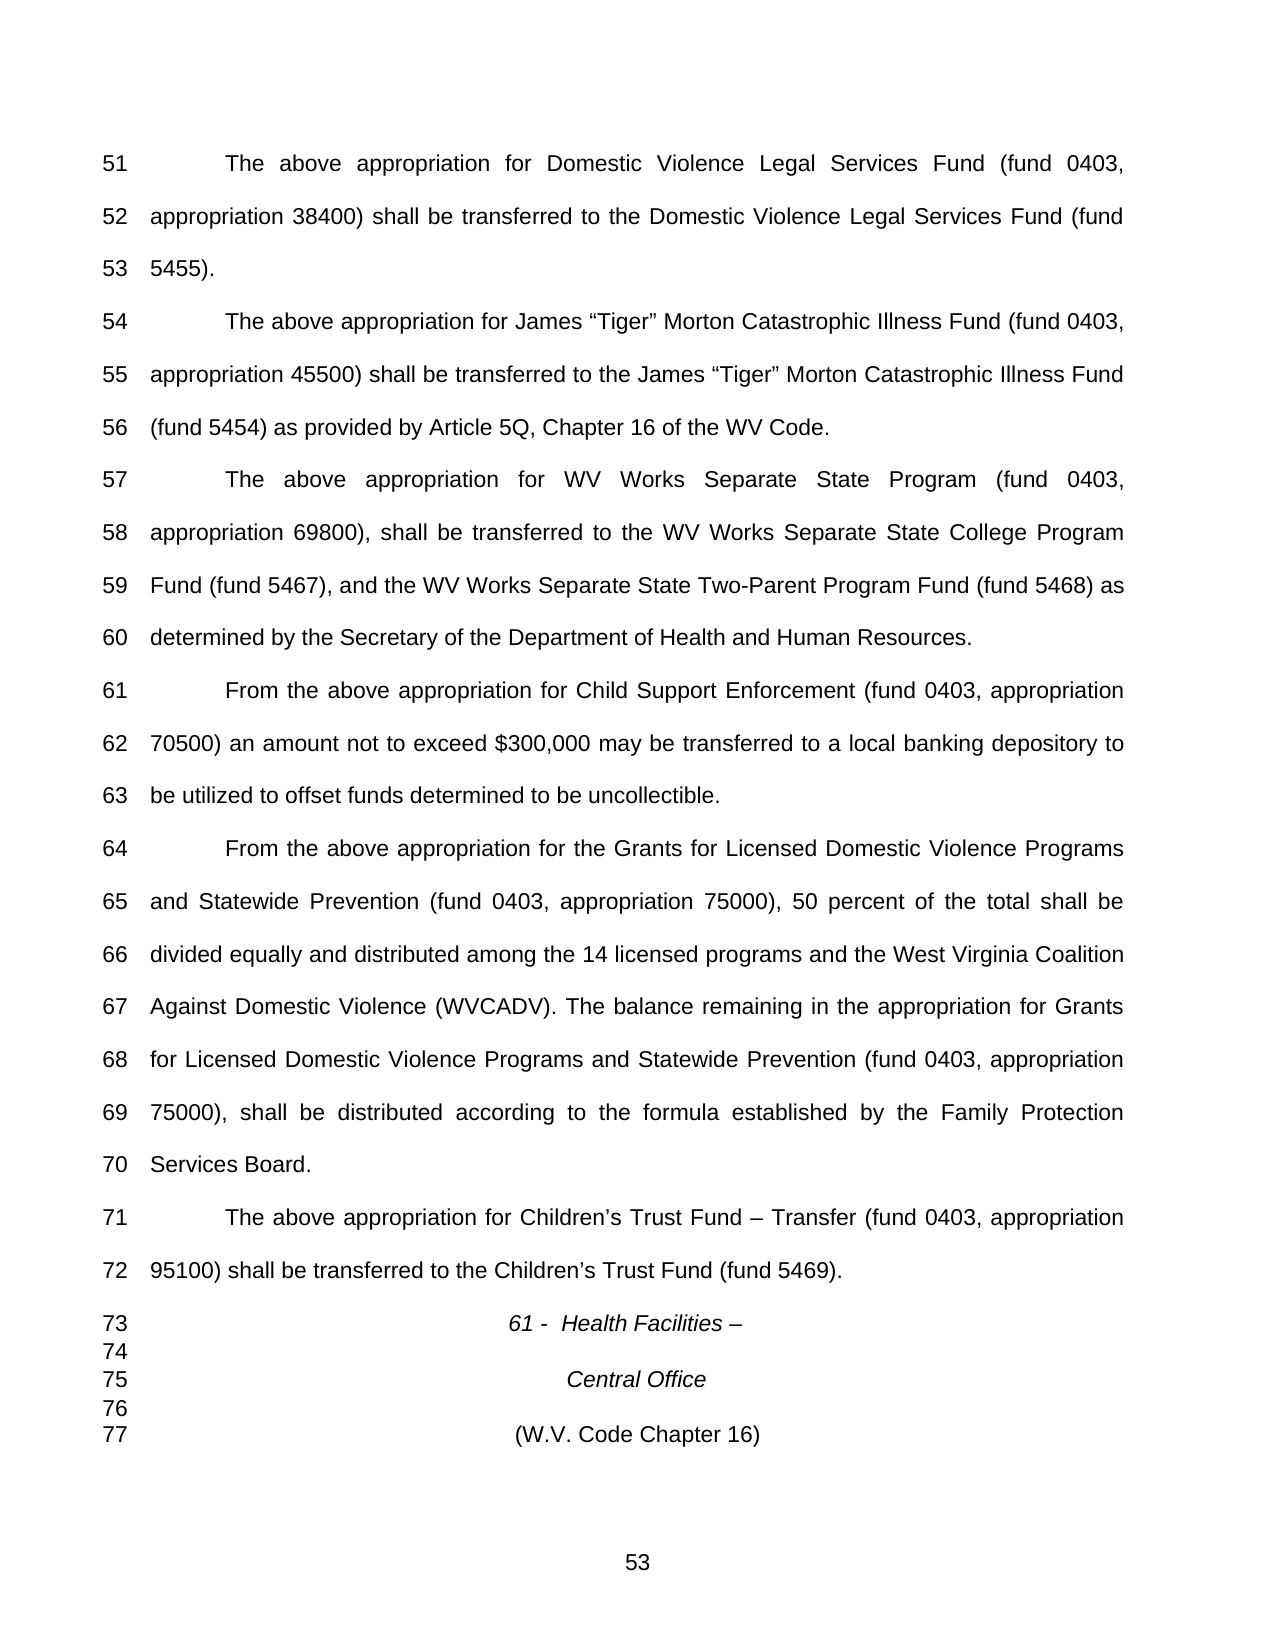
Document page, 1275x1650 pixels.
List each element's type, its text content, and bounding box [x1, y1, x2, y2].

text The above appropriation for Children’s Trust Fund – Transfer (fund 0403, appropriation 95100) shall be transferred to the Children’s Trust Fund (fund 5469). [150, 1204, 1125, 1283]
text From the above appropriation for Child Support Enforcement (fund 0403, appropriation 70500) an amount not to exceed $300,000 may be transferred to a local banking depository to be utilized to offset funds determined to be uncollectible. [150, 677, 1125, 809]
text Central Office [150, 1366, 1125, 1393]
text The above appropriation for Domestic Violence Legal Services Fund (fund 0403, appropriation 38400) shall be transferred to the Domestic Violence Legal Services Fund (fund 5455). [150, 150, 1125, 282]
list Health Facilities – [150, 1309, 1125, 1336]
text The above appropriation for James “Tiger” Morton Catastrophic Illness Fund (fund 0403, appropriation 45500) shall be transferred to the James “Tiger” Morton Catastrophic Illness Fund (fund 5454) as provided by Article 5Q, Chapter 16 of the WV Code. [150, 308, 1125, 440]
text From the above appropriation for the Grants for Licensed Domestic Violence Programs and Statewide Prevention (fund 0403, appropriation 75000), 50 percent of the total shall be divided equally and distributed among the 14 licensed programs and the West Virginia Coalition Against Domestic Violence (WVCADV). The balance remaining in the appropriation for Grants for Licensed Domestic Violence Programs and Statewide Prevention (fund 0403, appropriation 75000), shall be distributed according to the formula established by the Family Protection Services Board. [150, 835, 1125, 1178]
text The above appropriation for WV Works Separate State Program (fund 0403, appropriation 69800), shall be transferred to the WV Works Separate State College Program Fund (fund 5467), and the WV Works Separate State Two-Parent Program Fund (fund 5468) as determined by the Secretary of the Department of Health and Human Resources. [150, 466, 1125, 651]
text (W.V. Code Chapter 16) [150, 1421, 1125, 1448]
